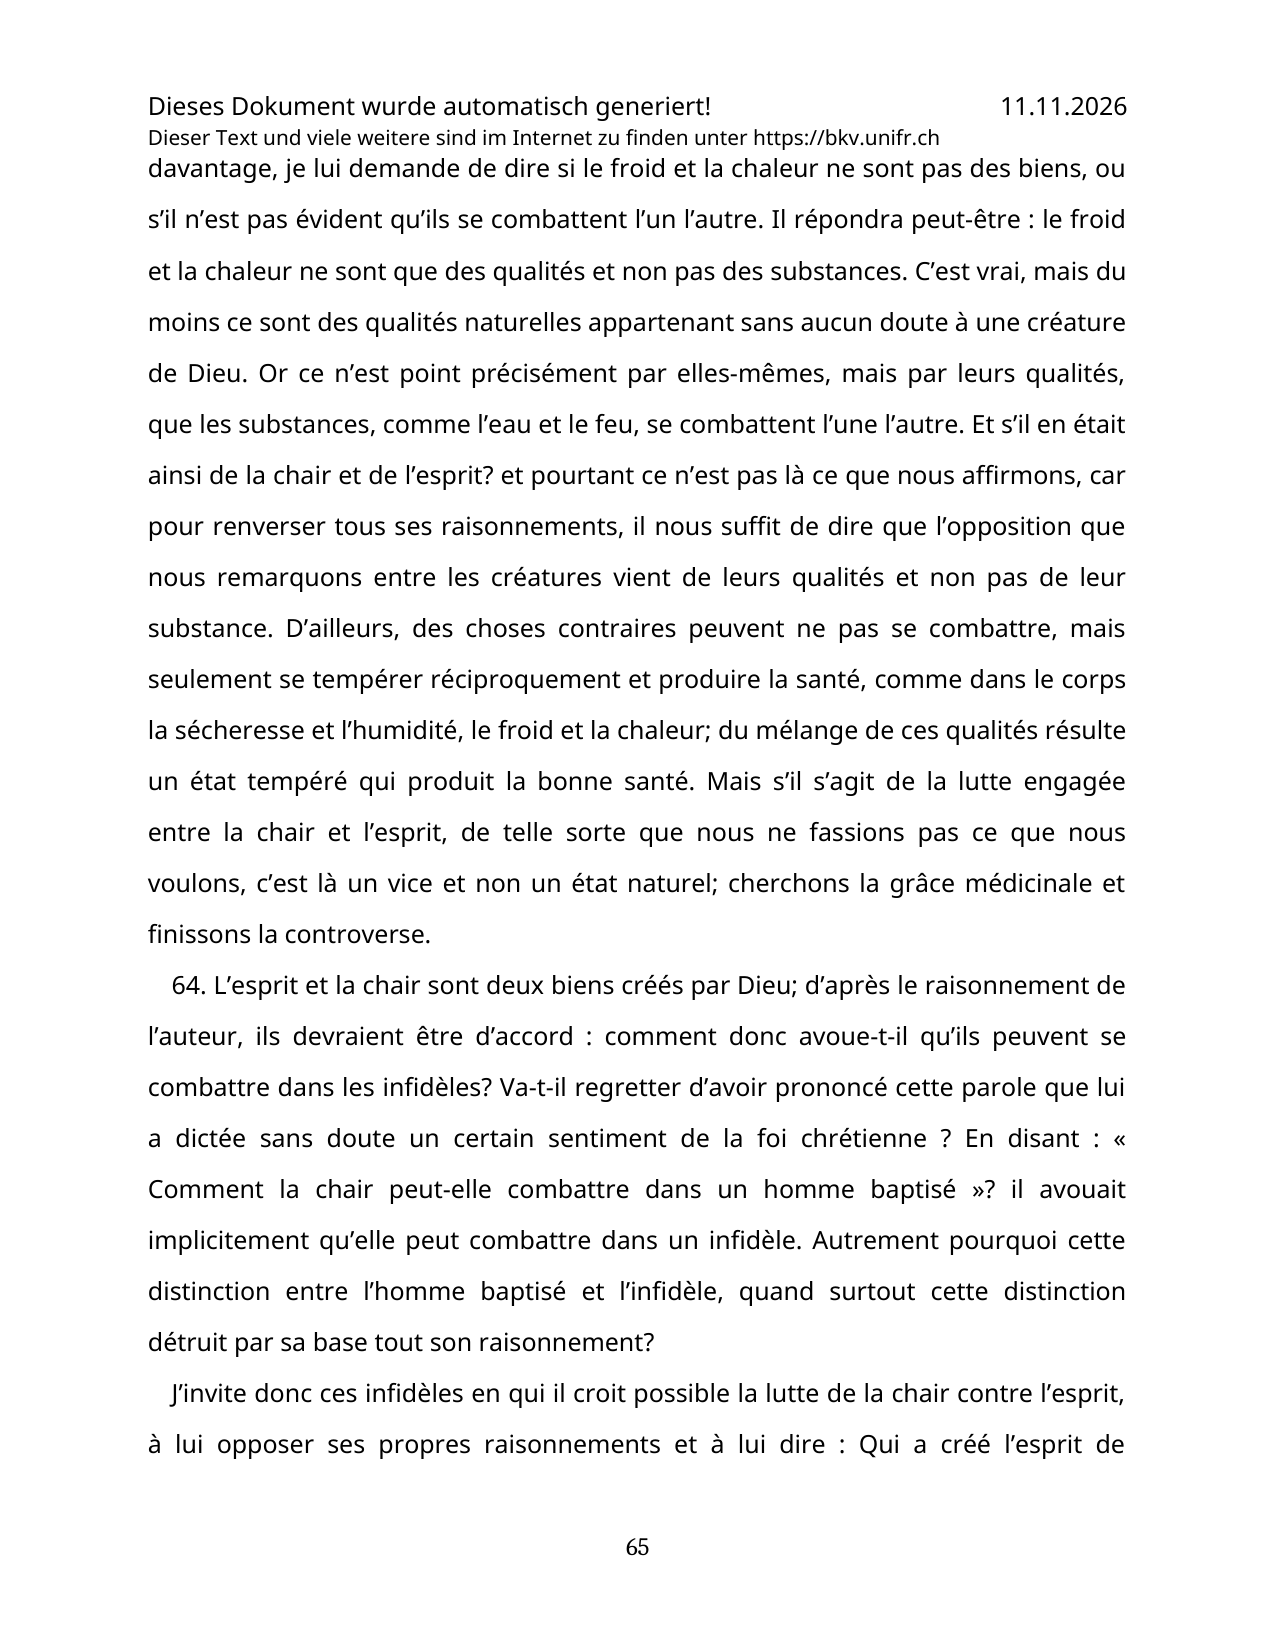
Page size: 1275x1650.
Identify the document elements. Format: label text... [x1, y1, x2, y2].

text 64. L’esprit et la chair sont deux biens créés par Dieu; d’après le raisonnement de l’auteur, ils devraient être d’accord : comment donc avoue-t-il qu’ils peuvent se combattre dans les infidèles? Va-t-il regretter d’avoir prononcé cette parole que lui a dictée sans doute un certain sentiment de la foi chrétienne ? En disant : « Comment la chair peut-elle combattre dans un homme baptisé »? il avouait implicitement qu’elle peut combattre dans un infidèle. Autrement pourquoi cette distinction entre l’homme baptisé et l’infidèle, quand surtout cette distinction détruit par sa base tout son raisonnement? [148, 968, 1127, 1359]
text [148, 1376, 1127, 1461]
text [148, 151, 1127, 951]
